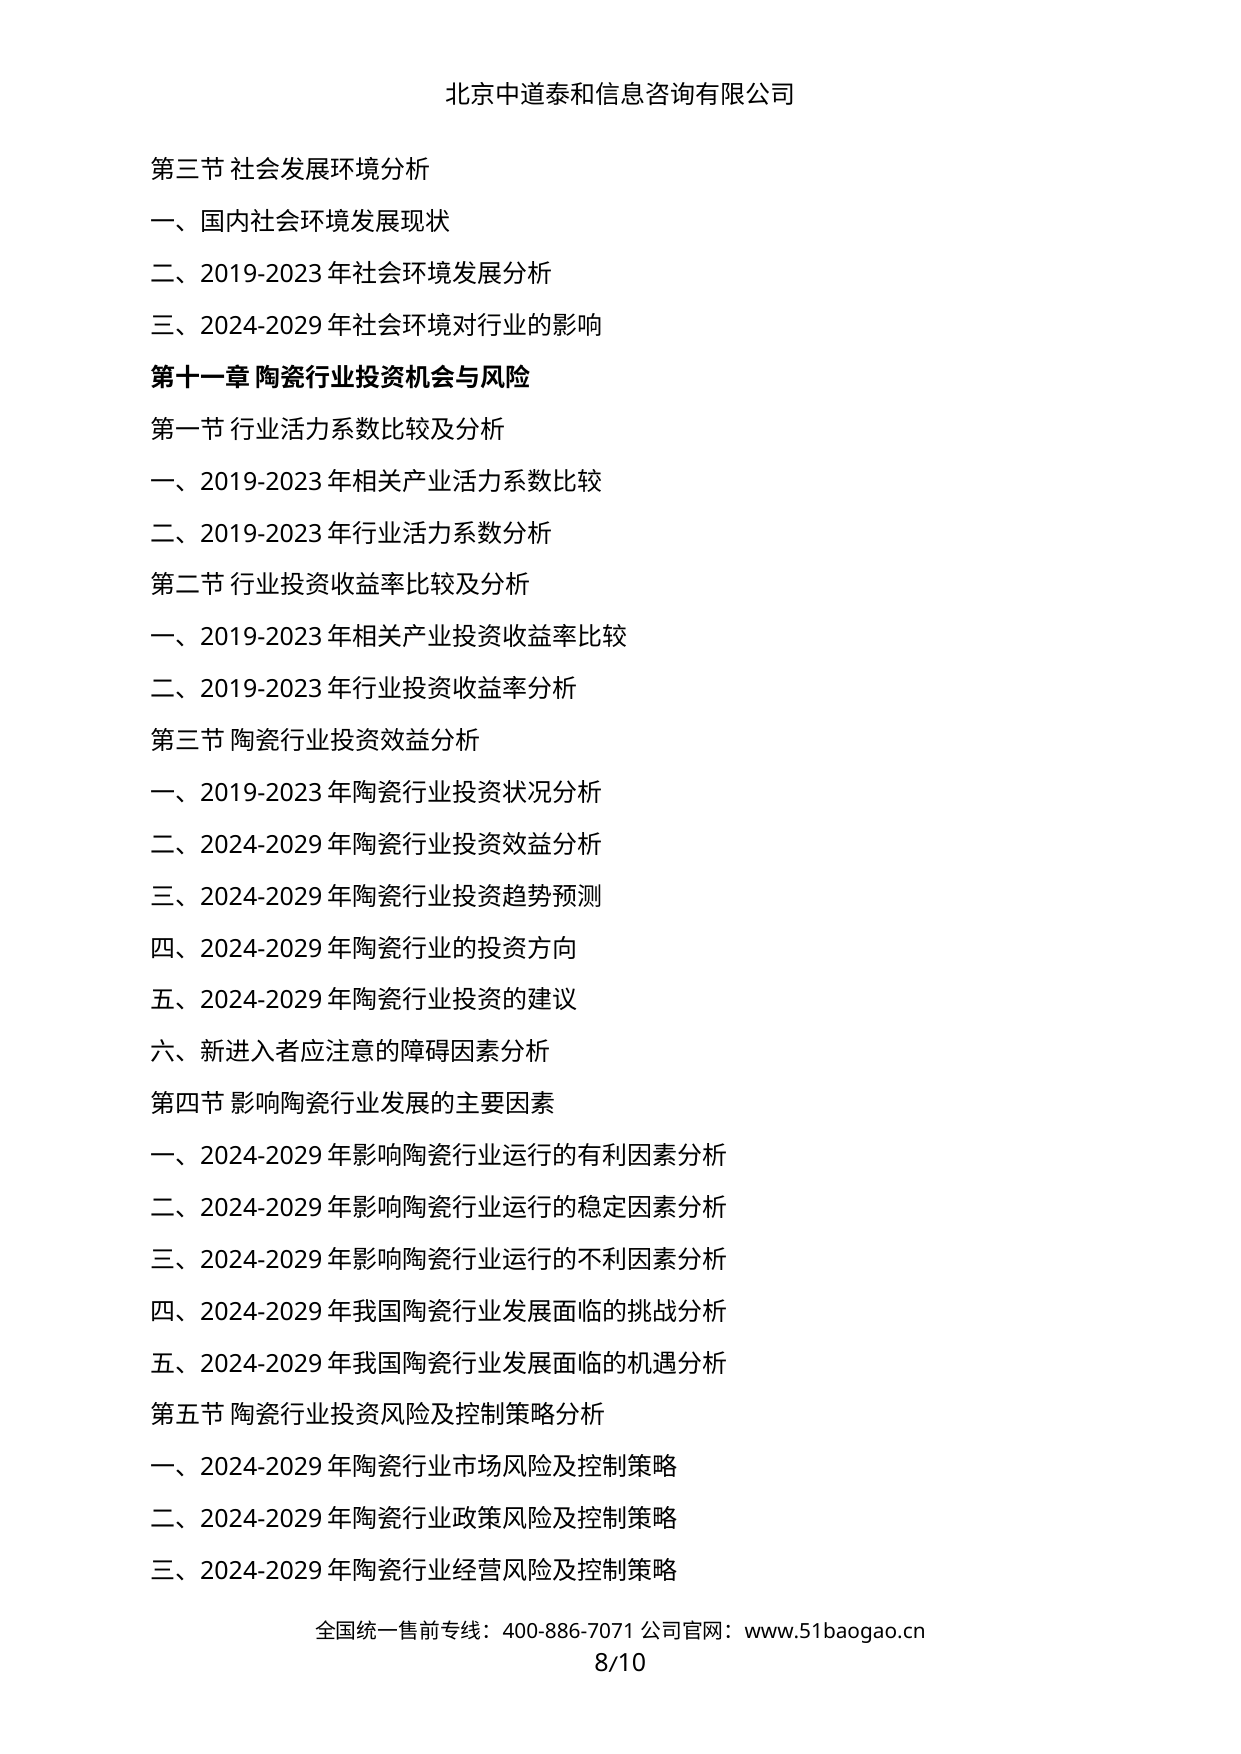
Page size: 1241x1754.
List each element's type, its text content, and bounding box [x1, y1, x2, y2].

text 第十一章 陶瓷行业投资机会与风险 [150, 357, 1090, 394]
text 三、2024-2029年陶瓷行业投资趋势预测 [150, 876, 1090, 912]
text 二、2019-2023年行业活力系数分析 [150, 513, 1090, 549]
text 第四节 影响陶瓷行业发展的主要因素 [150, 1084, 1090, 1120]
text 一、2019-2023年陶瓷行业投资状况分析 [150, 772, 1090, 809]
text 三、2024-2029年影响陶瓷行业运行的不利因素分析 [150, 1239, 1090, 1276]
text 三、2024-2029年社会环境对行业的影响 [150, 306, 1090, 342]
text 二、2019-2023年社会环境发展分析 [150, 254, 1090, 290]
text 四、2024-2029年陶瓷行业的投资方向 [150, 928, 1090, 964]
text 第二节 行业投资收益率比较及分析 [150, 565, 1090, 601]
text 三、2024-2029年陶瓷行业经营风险及控制策略 [150, 1551, 1090, 1587]
text 一、2024-2029年影响陶瓷行业运行的有利因素分析 [150, 1136, 1090, 1172]
text 五、2024-2029年陶瓷行业投资的建议 [150, 980, 1090, 1016]
text 二、2024-2029年影响陶瓷行业运行的稳定因素分析 [150, 1187, 1090, 1224]
text 一、2019-2023年相关产业投资收益率比较 [150, 617, 1090, 653]
text 第三节 社会发展环境分析 [150, 150, 1090, 186]
text 五、2024-2029年我国陶瓷行业发展面临的机遇分析 [150, 1343, 1090, 1379]
text 第五节 陶瓷行业投资风险及控制策略分析 [150, 1395, 1090, 1431]
text 第三节 陶瓷行业投资效益分析 [150, 721, 1090, 757]
text 二、2024-2029年陶瓷行业投资效益分析 [150, 824, 1090, 861]
text 一、2024-2029年陶瓷行业市场风险及控制策略 [150, 1447, 1090, 1483]
text 一、2019-2023年相关产业活力系数比较 [150, 461, 1090, 497]
text 一、国内社会环境发展现状 [150, 202, 1090, 238]
text 第一节 行业活力系数比较及分析 [150, 409, 1090, 446]
text 二、2024-2029年陶瓷行业政策风险及控制策略 [150, 1499, 1090, 1535]
text 六、新进入者应注意的障碍因素分析 [150, 1032, 1090, 1068]
text 二、2019-2023年行业投资收益率分析 [150, 669, 1090, 705]
text 四、2024-2029年我国陶瓷行业发展面临的挑战分析 [150, 1291, 1090, 1327]
